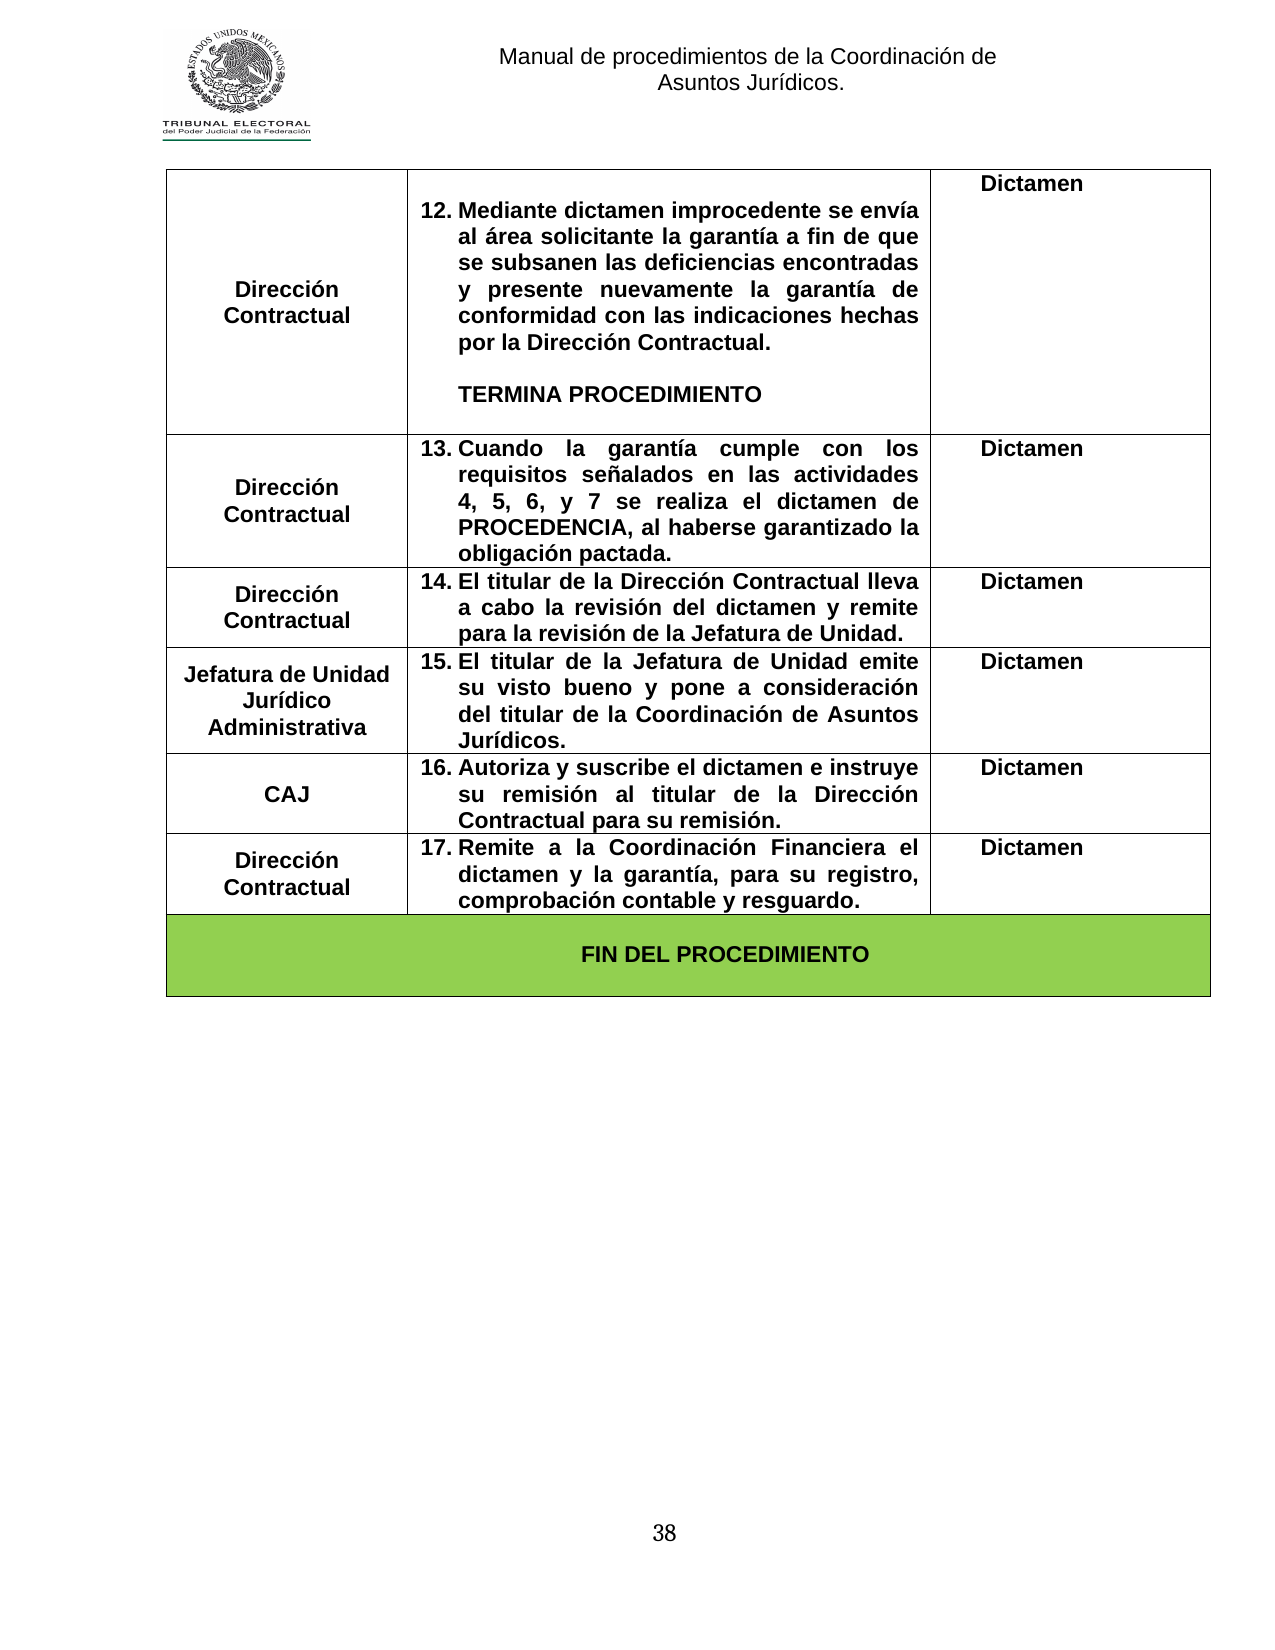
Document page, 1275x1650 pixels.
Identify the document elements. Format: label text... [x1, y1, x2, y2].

table_cell El titular de la Jefatura de Unidad emite su visto bueno y pone a consideración del titular de la Coordinación de Asuntos Jurídicos. [408, 648, 930, 753]
table_cell Dictamen [931, 435, 1210, 567]
table_cell Remite a la Coordinación Financiera el dictamen y la garantía, para su registro, comprobación contable y resguardo. [408, 834, 930, 913]
table_cell Dirección Contractual [167, 435, 407, 567]
table_cell CAJ [167, 754, 407, 833]
table_cell Dictamen [931, 568, 1210, 647]
table_cell Dictamen [931, 170, 1210, 434]
table_cell Dictamen [931, 834, 1210, 913]
table_cell Mediante dictamen improcedente se envía al área solicitante la garantía a fin de que se subsanen las deficiencias encontradas y presente nuevamente la garantía de conformidad con las indicaciones hechas por la Dirección Contractual. TERMINA PROCEDIMIENTO [408, 170, 930, 434]
table_cell Dictamen [931, 754, 1210, 833]
table_cell El titular de la Dirección Contractual lleva a cabo la revisión del dictamen y remite para la revisión de la Jefatura de Unidad. [408, 568, 930, 647]
table_cell Autoriza y suscribe el dictamen e instruye su remisión al titular de la Dirección Contractual para su remisión. [408, 754, 930, 833]
table_cell Cuando la garantía cumple con los requisitos señalados en las actividades 4, 5, 6, y 7 se realiza el dictamen de PROCEDENCIA, al haberse garantizado la obligación pactada. [408, 435, 930, 567]
table_cell Jefatura de Unidad Jurídico Administrativa [167, 648, 407, 753]
table_cell Dictamen [931, 648, 1210, 753]
table_cell Dirección Contractual [167, 834, 407, 913]
table_cell Dirección Contractual [167, 170, 407, 434]
picture [162, 29, 311, 141]
table_cell FIN DEL PROCEDIMIENTO [167, 915, 1210, 996]
table_cell Dirección Contractual [167, 568, 407, 647]
